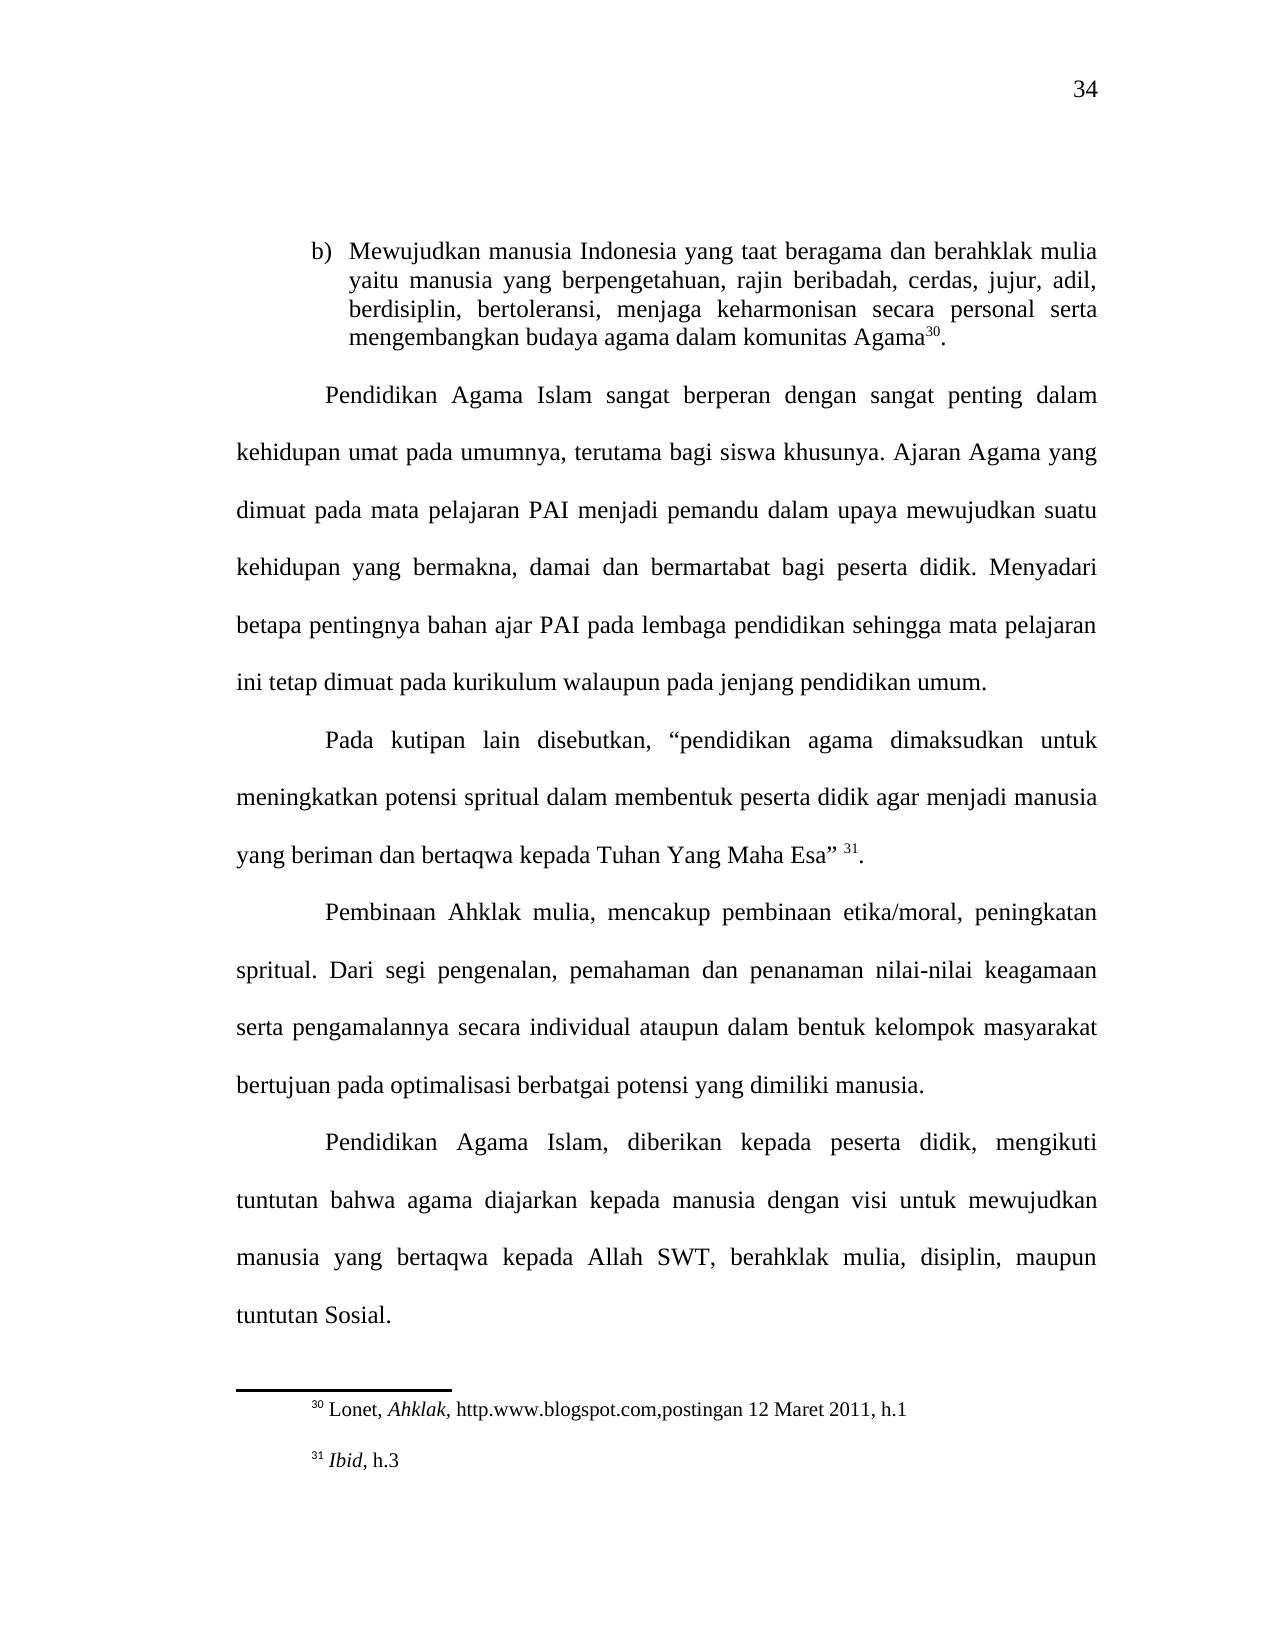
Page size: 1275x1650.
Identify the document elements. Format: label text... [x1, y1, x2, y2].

text Pada kutipan lain disebutkan, “pendidikan agama dimaksudkan untuk meningkatkan potensi spritual dalam membentuk peserta didik agar menjadi manusia yang beriman dan bertaqwa kepada Tuhan Yang Maha Esa” . [236, 725, 1098, 869]
list Mewujudkan manusia Indonesia yang taat beragama dan berahklak mulia yaitu manusia yang berpengetahuan, rajin beribadah, cerdas, jujur, adil, berdisiplin, bertoleransi, menjaga keharmonisan secara personal serta mengembangkan budaya agama dalam komunitas Agama. [311, 236, 1098, 351]
text Pembinaan Ahklak mulia, mencakup pembinaan etika/moral, peningkatan spritual. Dari segi pengenalan, pemahaman dan penanaman nilai-nilai keagamaan serta pengamalannya secara individual ataupun dalam bentuk kelompok masyarakat bertujuan pada optimalisasi berbatgai potensi yang dimiliki manusia. [236, 897, 1098, 1099]
text Pendidikan Agama Islam sangat berperan dengan sangat penting dalam kehidupan umat pada umumnya, terutama bagi siswa khusunya. Ajaran Agama yang dimuat pada mata pelajaran PAI menjadi pemandu dalam upaya mewujudkan suatu kehidupan yang bermakna, damai dan bermartabat bagi peserta didik. Menyadari betapa pentingnya bahan ajar PAI pada lembaga pendidikan sehingga mata pelajaran ini tetap dimuat pada kurikulum walaupun pada jenjang pendidikan umum. [236, 380, 1098, 696]
text Pendidikan Agama Islam, diberikan kepada peserta didik, mengikuti tuntutan bahwa agama diajarkan kepada manusia dengan visi untuk mewujudkan manusia yang bertaqwa kepada Allah SWT, berahklak mulia, disiplin, maupun tuntutan Sosial. [236, 1127, 1098, 1329]
